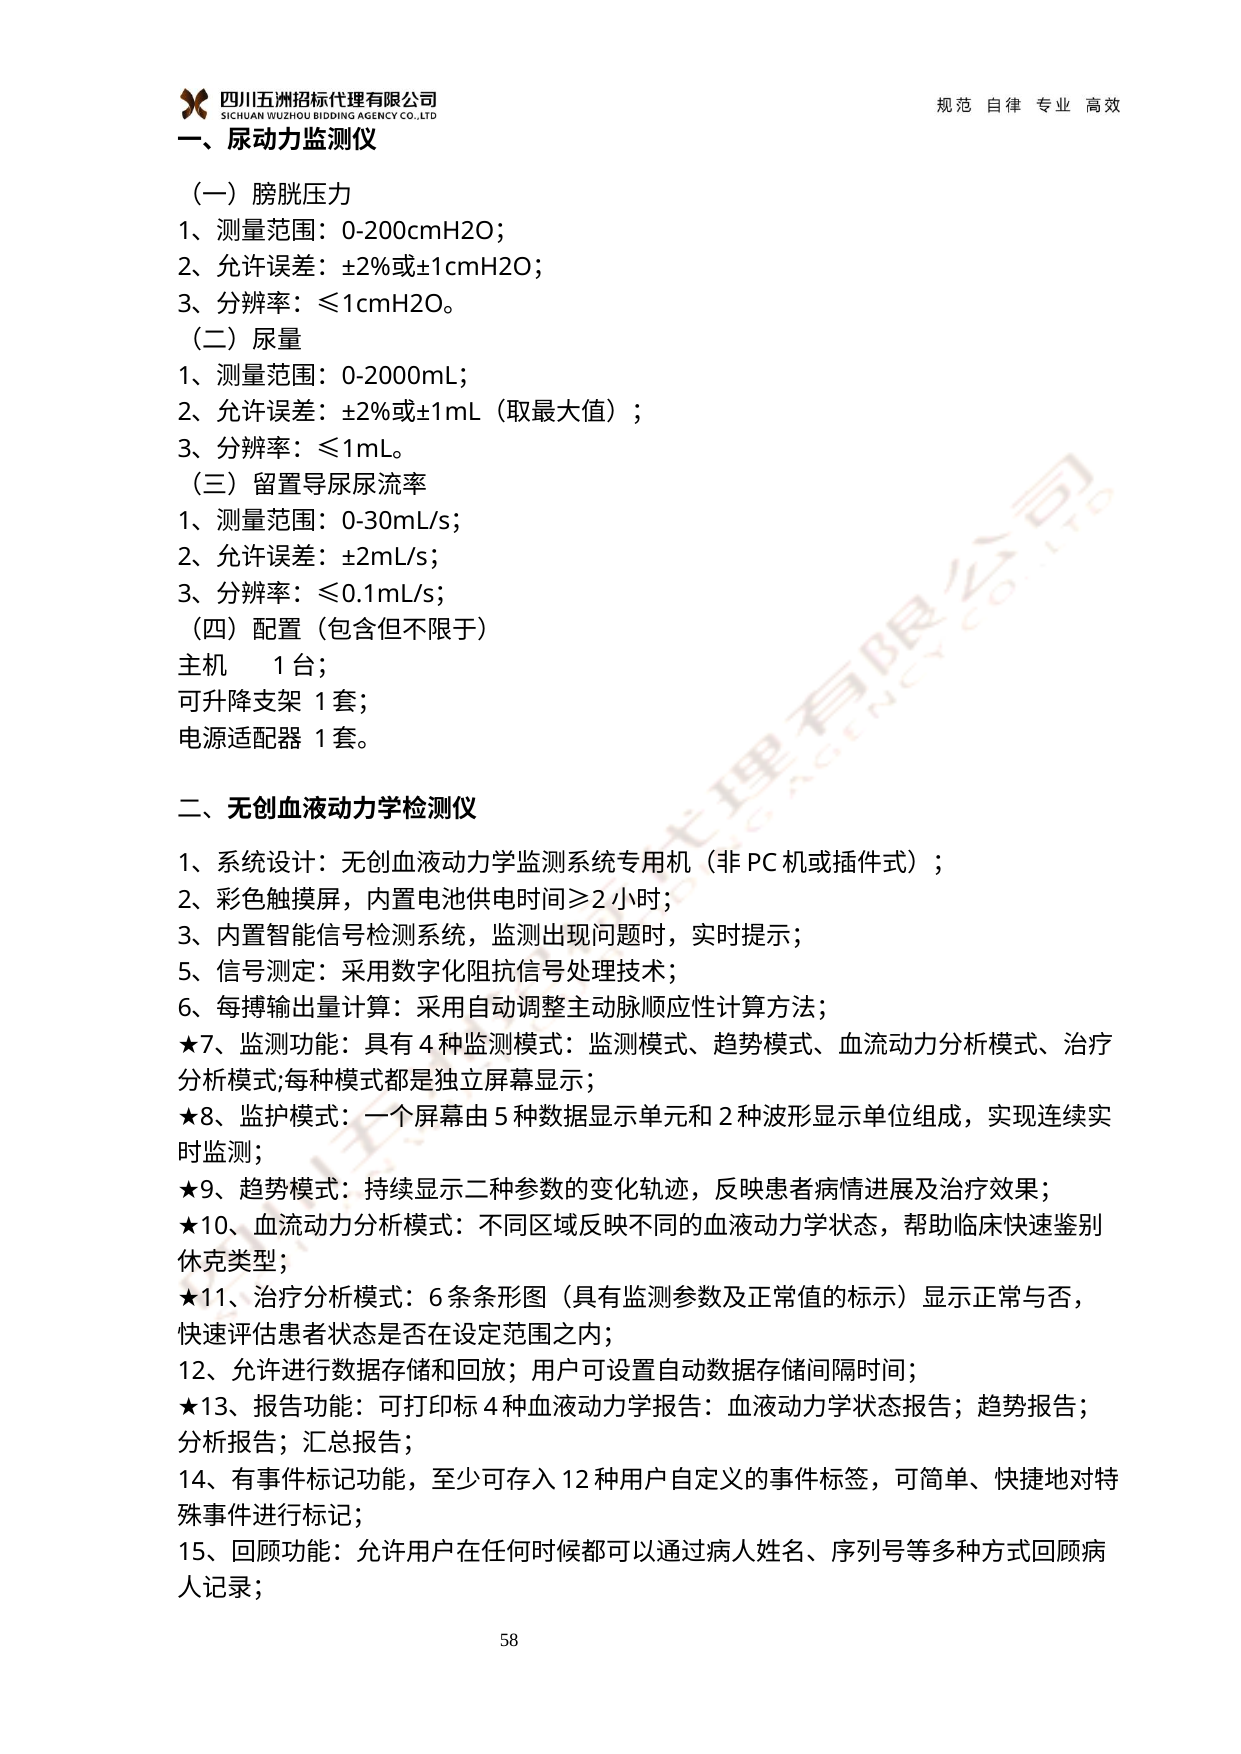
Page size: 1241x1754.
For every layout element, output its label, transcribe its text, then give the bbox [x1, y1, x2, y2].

text （一）膀胱压力 1、测量范围：0-200cmH2O； 2、允许误差：±2%或±1cmH2O； 3、分辨率：≤1cmH2O。 （二）尿量 1、测量范围：0-2000mL； 2、允许误差：±2%或±1mL（取最大值）； 3、分辨率：≤1mL。 （三）留置导尿尿流率 1、测量范围：0-30mL/s； 2、允许误差：±2mL/s； 3、分辨率：≤0.1mL/s； （四）配置（包含但不限于） 主机 1台； [177, 174, 1122, 682]
list 无创血液动力学检测仪 [177, 788, 1122, 825]
text ★8、监护模式：一个屏幕由5种数据显示单元和2种波形显示单位组成，实现连续实时监测； [177, 1097, 1122, 1169]
text ★10、血流动力分析模式：不同区域反映不同的血液动力学状态，帮助临床快速鉴别休克类型； [177, 1205, 1122, 1278]
text ★11、治疗分析模式：6条条形图（具有监测参数及正常值的标示）显示正常与否，快速评估患者状态是否在设定范围之内； [177, 1278, 1122, 1350]
picture [180, 88, 1120, 120]
text 14、有事件标记功能，至少可存入12种用户自定义的事件标签，可简单、快捷地对特殊事件进行标记； [177, 1459, 1122, 1532]
text 5、信号测定：采用数字化阻抗信号处理技术； [177, 952, 1122, 988]
list 尿动力监测仪 [177, 120, 1122, 156]
text 可升降支架 1套； 电源适配器 1套。 [177, 682, 1122, 754]
text ★9、趋势模式：持续显示二种参数的变化轨迹，反映患者病情进展及治疗效果； [177, 1169, 1122, 1205]
text 12、允许进行数据存储和回放；用户可设置自动数据存储间隔时间； [177, 1350, 1122, 1387]
text 15、回顾功能：允许用户在任何时候都可以通过病人姓名、序列号等多种方式回顾病人记录； [177, 1532, 1122, 1604]
text ★7、监测功能：具有4种监测模式：监测模式、趋势模式、血流动力分析模式、治疗分析模式;每种模式都是独立屏幕显示； [177, 1024, 1122, 1097]
text 3、内置智能信号检测系统，监测出现问题时，实时提示； [177, 915, 1122, 952]
text 1、系统设计：无创血液动力学监测系统专用机（非PC机或插件式）； [177, 843, 1122, 879]
text 6、每搏输出量计算：采用自动调整主动脉顺应性计算方法； [177, 988, 1122, 1024]
text ★13、报告功能：可打印标4种血液动力学报告：血液动力学状态报告；趋势报告；分析报告；汇总报告； [177, 1387, 1122, 1459]
text 2、彩色触摸屏，内置电池供电时间≥2小时； [177, 879, 1122, 915]
